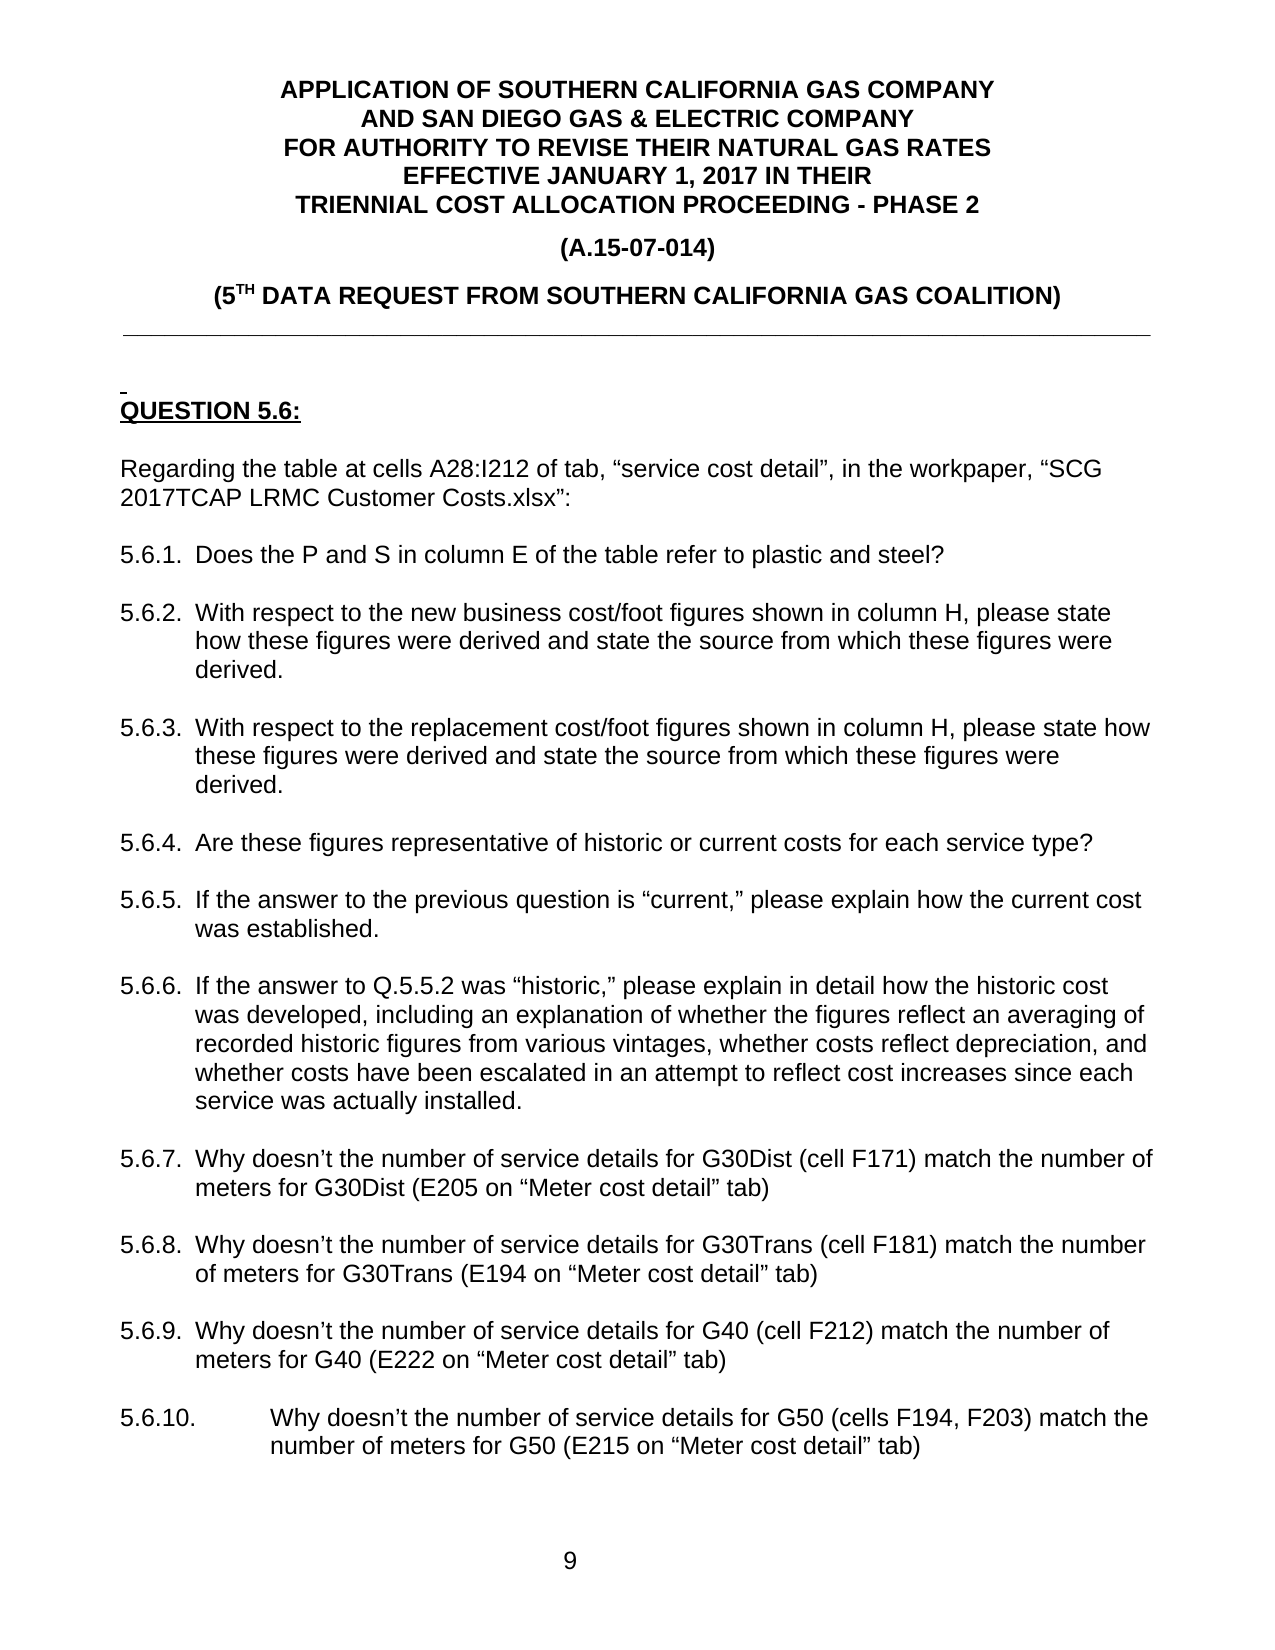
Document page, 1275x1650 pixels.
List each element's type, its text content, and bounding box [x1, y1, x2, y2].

text 5.6.10. Why doesn’t the number of service details for G50 (cells F194, F203) match the number of meters for G50 (E215 on “Meter cost detail” tab) [120, 1402, 1155, 1460]
text QUESTION 5.6: [120, 396, 1155, 425]
text 5.6.1. Does the P and S in column E of the table refer to plastic and steel? [120, 540, 1155, 569]
text 5.6.6. If the answer to Q.5.5.2 was “historic,” please explain in detail how the historic cost was developed, including an explanation of whether the figures reflect an averaging of recorded historic figures from various vintages, whether costs reflect depreciation, and whether costs have been escalated in an attempt to reflect cost increases since each service was actually installed. [120, 971, 1155, 1115]
text 5.6.8. Why doesn’t the number of service details for G30Trans (cell F181) match the number of meters for G30Trans (E194 on “Meter cost detail” tab) [120, 1230, 1155, 1287]
text 5.6.9. Why doesn’t the number of service details for G40 (cell F212) match the number of meters for G40 (E222 on “Meter cost detail” tab) [120, 1316, 1155, 1374]
text Regarding the table at cells A28:I212 of tab, “service cost detail”, in the workpaper, “SCG 2017TCAP LRMC Customer Costs.xlsx”: [120, 454, 1155, 511]
text 5.6.7. Why doesn’t the number of service details for G30Dist (cell F171) match the number of meters for G30Dist (E205 on “Meter cost detail” tab) [120, 1144, 1155, 1201]
text 5.6.3. With respect to the replacement cost/foot figures shown in column H, please state how these figures were derived and state the source from which these figures were derived. [120, 712, 1155, 799]
text 5.6.5. If the answer to the previous question is “current,” please explain how the current cost was established. [120, 885, 1155, 942]
text 5.6.4. Are these figures representative of historic or current costs for each service type? [120, 827, 1155, 856]
text 5.6.2. With respect to the new business cost/foot figures shown in column H, please state how these figures were derived and state the source from which these figures were derived. [120, 597, 1155, 684]
